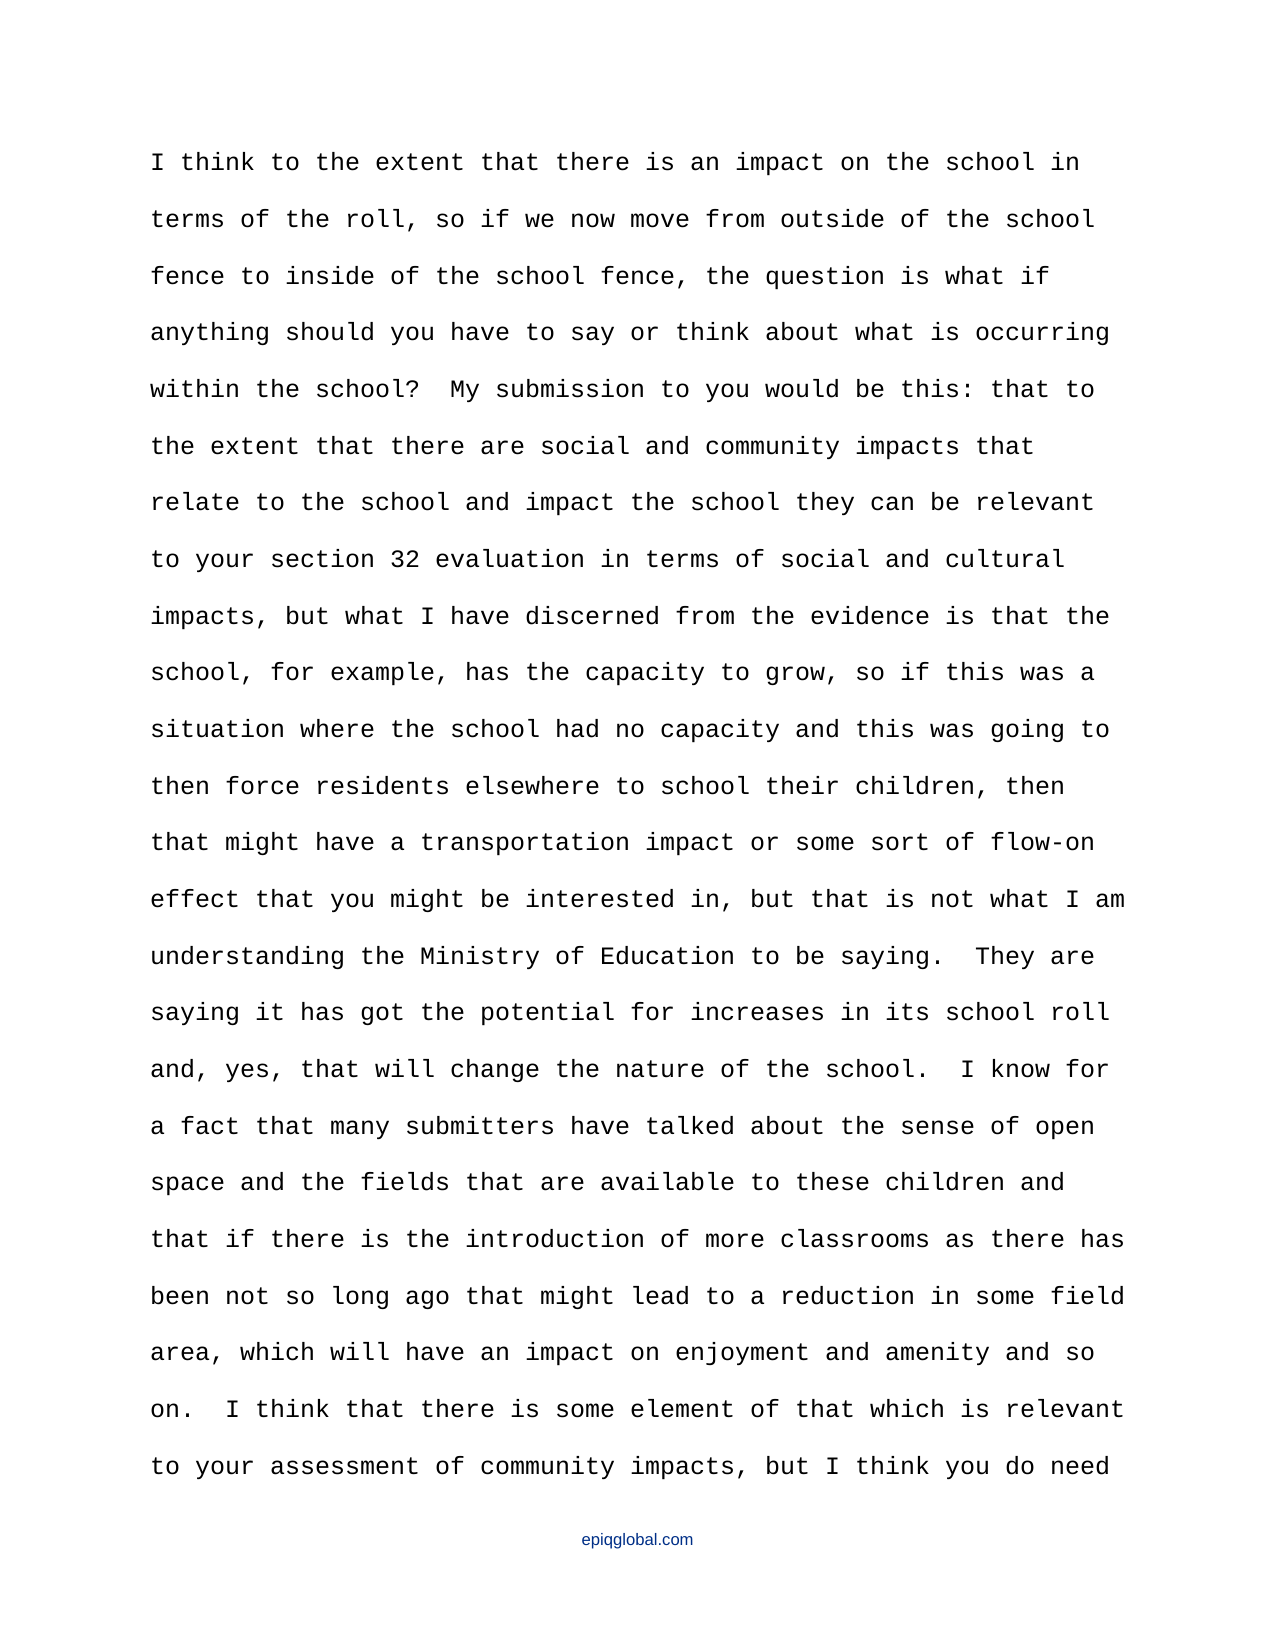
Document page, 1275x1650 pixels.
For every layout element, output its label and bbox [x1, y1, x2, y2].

text [150, 150, 1125, 1482]
